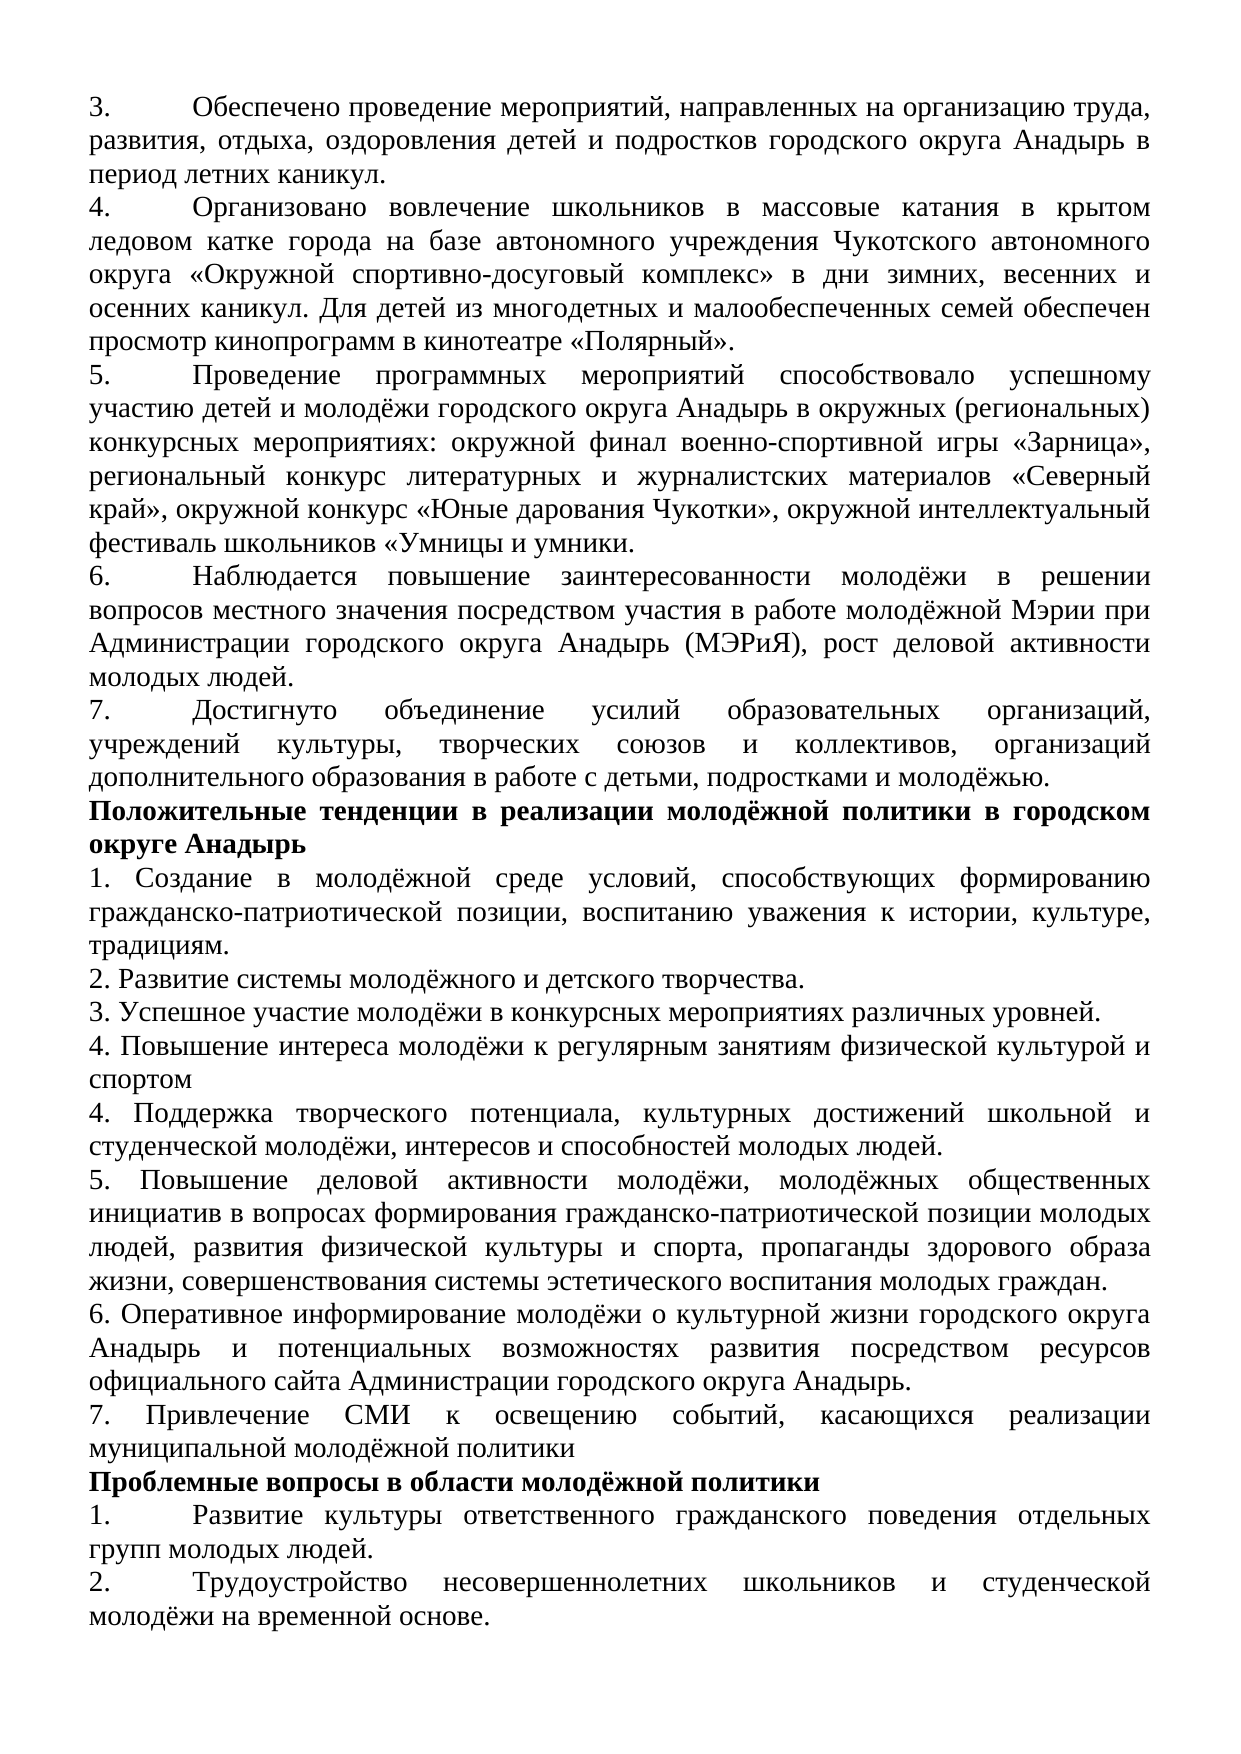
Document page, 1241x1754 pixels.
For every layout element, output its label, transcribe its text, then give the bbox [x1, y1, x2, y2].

text 4. Поддержка творческого потенциала, культурных достижений школьной и студенческой молодёжи, интересов и способностей молодых людей. [89, 1095, 1152, 1162]
text 7. Привлечение СМИ к освещению событий, касающихся реализации муниципальной молодёжной политики [89, 1397, 1152, 1464]
list Развитие культуры ответственного гражданского поведения отдельных групп молодых людей. [89, 1497, 1152, 1564]
text 5. Повышение деловой активности молодёжи, молодёжных общественных инициатив в вопросах формирования гражданско-патриотической позиции молодых людей, развития физической культуры и спорта, пропаганды здорового образа жизни, совершенствования системы эстетического воспитания молодых граждан. [89, 1162, 1152, 1296]
text Положительные тенденции в реализации молодёжной политики в городском округе Анадырь [89, 793, 1152, 860]
text 6. Оперативное информирование молодёжи о культурной жизни городского округа Анадырь и потенциальных возможностях развития посредством ресурсов официального сайта Администрации городского округа Анадырь. [89, 1296, 1152, 1397]
list Наблюдается повышение заинтересованности молодёжи в решении вопросов местного значения посредством участия в работе молодёжной Мэрии при Администрации городского округа Анадырь (МЭРиЯ), рост деловой активности молодых людей. [89, 558, 1152, 692]
list Обеспечено проведение мероприятий, направленных на организацию труда, развития, отдыха, оздоровления детей и подростков городского округа Анадырь в период летних каникул. [89, 89, 1152, 189]
text 2. Развитие системы молодёжного и детского творчества. [89, 961, 1152, 994]
text 3. Успешное участие молодёжи в конкурсных мероприятиях различных уровней. [89, 994, 1152, 1028]
text 4. Повышение интереса молодёжи к регулярным занятиям физической культурой и спортом [89, 1028, 1152, 1095]
list Трудоустройство несовершеннолетних школьников и студенческой молодёжи на временной основе. [89, 1564, 1152, 1632]
text 1. Создание в молодёжной среде условий, способствующих формированию гражданско-патриотической позиции, воспитанию уважения к истории, культуре, традициям. [89, 860, 1152, 961]
text Проблемные вопросы в области молодёжной политики [89, 1464, 1152, 1497]
list Достигнуто объединение усилий образовательных организаций, учреждений культуры, творческих союзов и коллективов, организаций дополнительного образования в работе с детьми, подростками и молодёжью. [89, 692, 1152, 793]
list Проведение программных мероприятий способствовало успешному участию детей и молодёжи городского округа Анадырь в окружных (региональных) конкурсных мероприятиях: окружной финал военно-спортивной игры «Зарница», региональный конкурс литературных и журналистских материалов «Северный край», окружной конкурс «Юные дарования Чукотки», окружной интеллектуальный фестиваль школьников «Умницы и умники. [89, 357, 1152, 558]
list Организовано вовлечение школьников в массовые катания в крытом ледовом катке города на базе автономного учреждения Чукотского автономного округа «Окружной спортивно-досуговый комплекс» в дни зимних, весенних и осенних каникул. Для детей из многодетных и малообеспеченных семей обеспечен просмотр кинопрограмм в кинотеатре «Полярный». [89, 189, 1152, 357]
